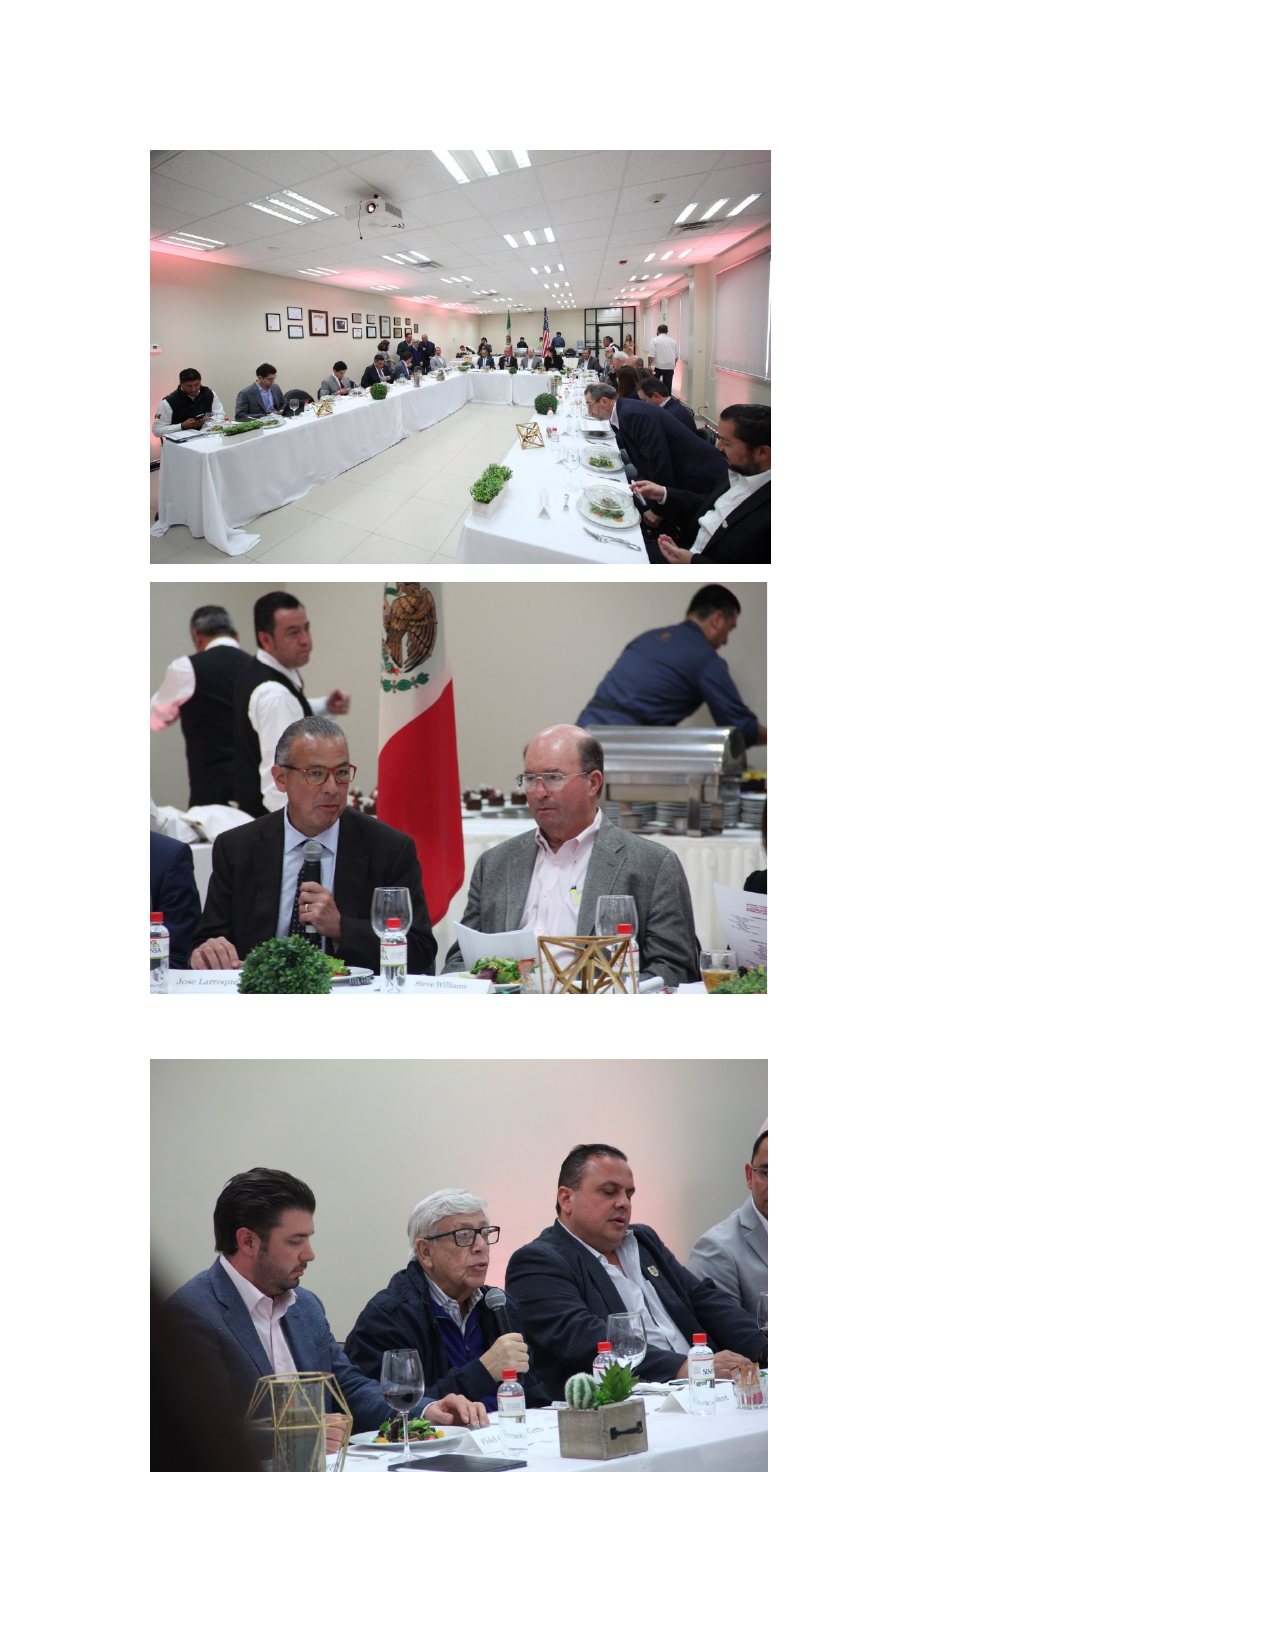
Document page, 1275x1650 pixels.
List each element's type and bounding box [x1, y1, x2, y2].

picture [150, 1059, 768, 1472]
picture [150, 150, 771, 564]
picture [150, 582, 768, 994]
